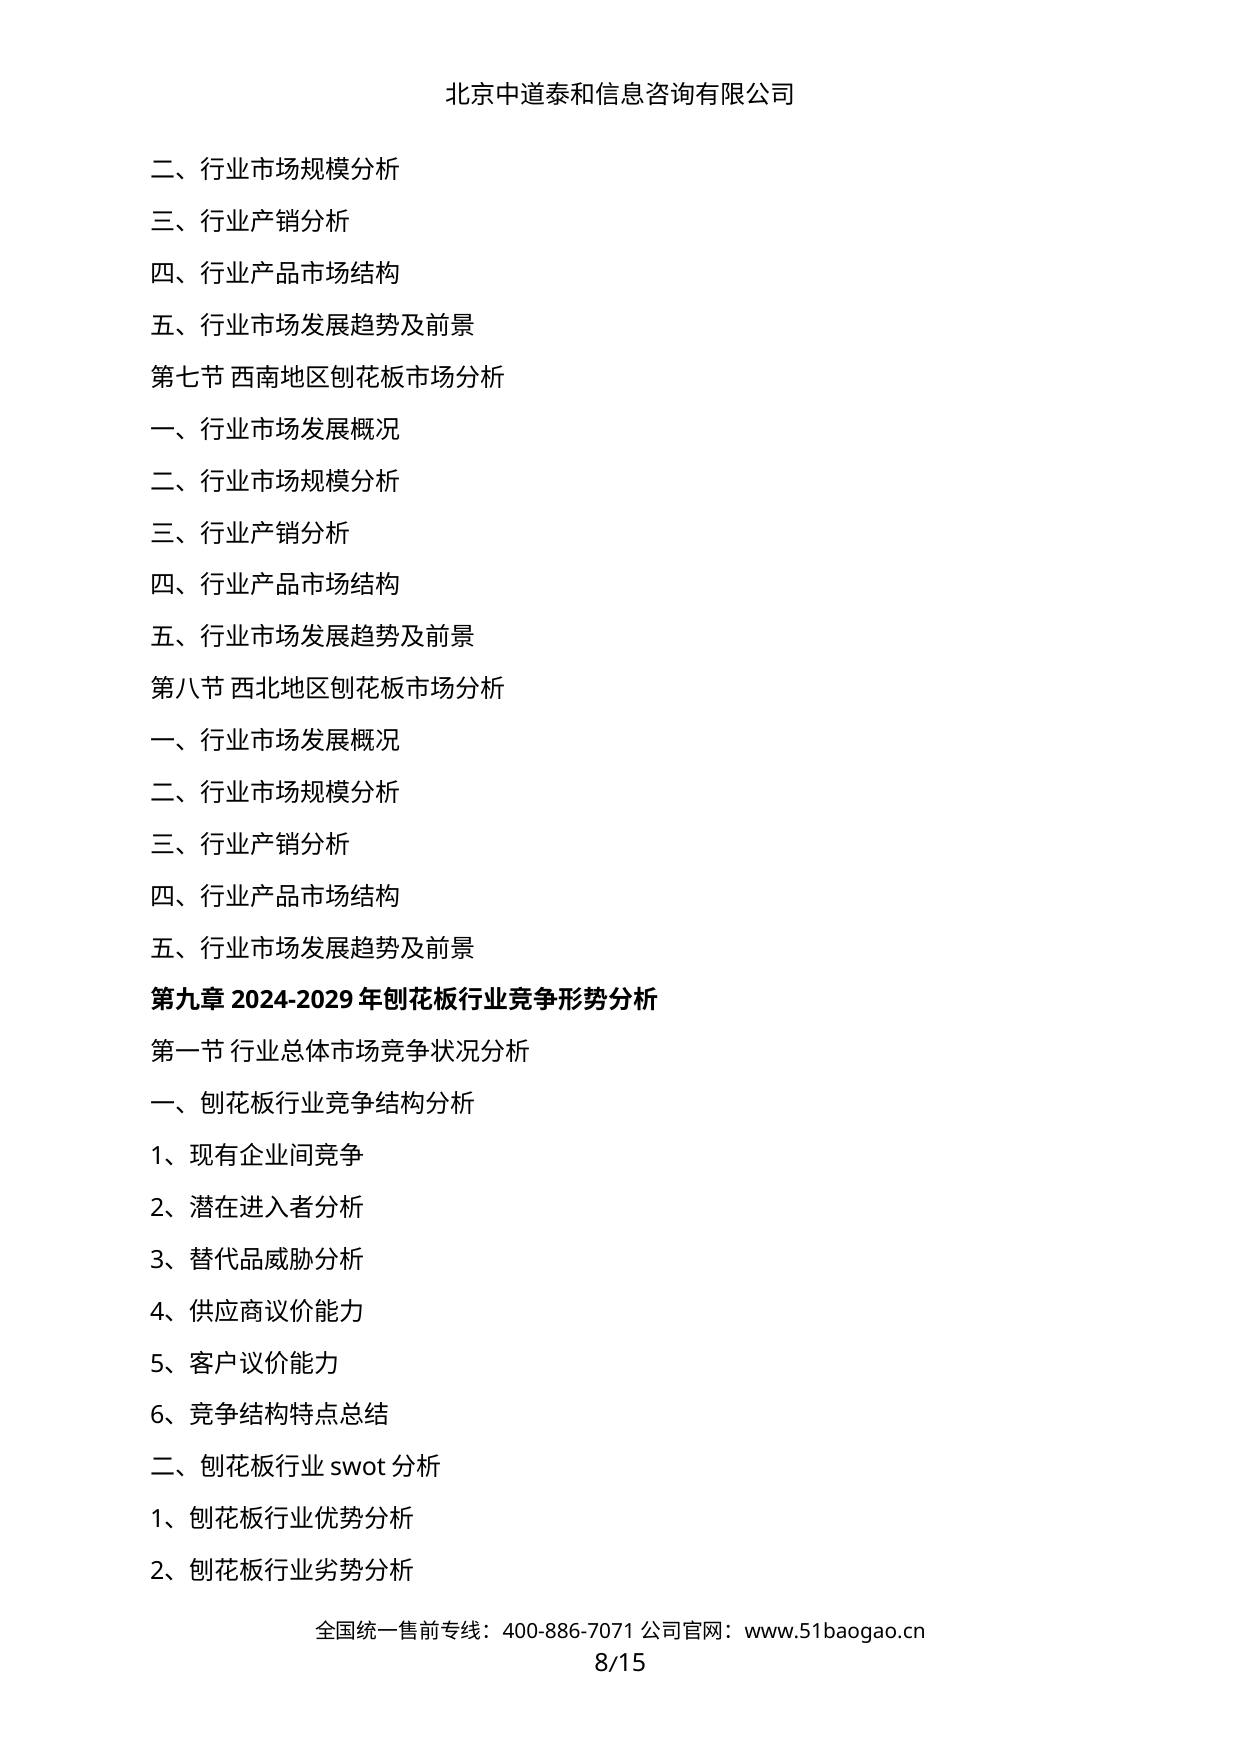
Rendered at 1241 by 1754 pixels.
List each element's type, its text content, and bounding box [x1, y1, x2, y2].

text 第八节 西北地区刨花板市场分析 [150, 669, 1090, 705]
text 四、行业产品市场结构 [150, 565, 1090, 601]
text 一、行业市场发展概况 [150, 721, 1090, 757]
text 1、现有企业间竞争 [150, 1136, 1090, 1172]
text 1、刨花板行业优势分析 [150, 1499, 1090, 1535]
text 三、行业产销分析 [150, 513, 1090, 549]
text 三、行业产销分析 [150, 824, 1090, 861]
text 二、刨花板行业swot分析 [150, 1447, 1090, 1483]
text 一、行业市场发展概况 [150, 409, 1090, 446]
text 四、行业产品市场结构 [150, 876, 1090, 912]
text 一、刨花板行业竞争结构分析 [150, 1084, 1090, 1120]
text 4、供应商议价能力 [150, 1291, 1090, 1327]
text 2、潜在进入者分析 [150, 1187, 1090, 1224]
text 五、行业市场发展趋势及前景 [150, 306, 1090, 342]
text 二、行业市场规模分析 [150, 150, 1090, 186]
text 6、竞争结构特点总结 [150, 1395, 1090, 1431]
text 三、行业产销分析 [150, 202, 1090, 238]
text 3、替代品威胁分析 [150, 1239, 1090, 1276]
text 二、行业市场规模分析 [150, 772, 1090, 809]
text 五、行业市场发展趋势及前景 [150, 928, 1090, 964]
text 第一节 行业总体市场竞争状况分析 [150, 1032, 1090, 1068]
text 第九章 2024-2029年刨花板行业竞争形势分析 [150, 980, 1090, 1016]
text 四、行业产品市场结构 [150, 254, 1090, 290]
text 5、客户议价能力 [150, 1343, 1090, 1379]
text 五、行业市场发展趋势及前景 [150, 617, 1090, 653]
text 二、行业市场规模分析 [150, 461, 1090, 497]
text 2、刨花板行业劣势分析 [150, 1551, 1090, 1587]
text 第七节 西南地区刨花板市场分析 [150, 357, 1090, 394]
